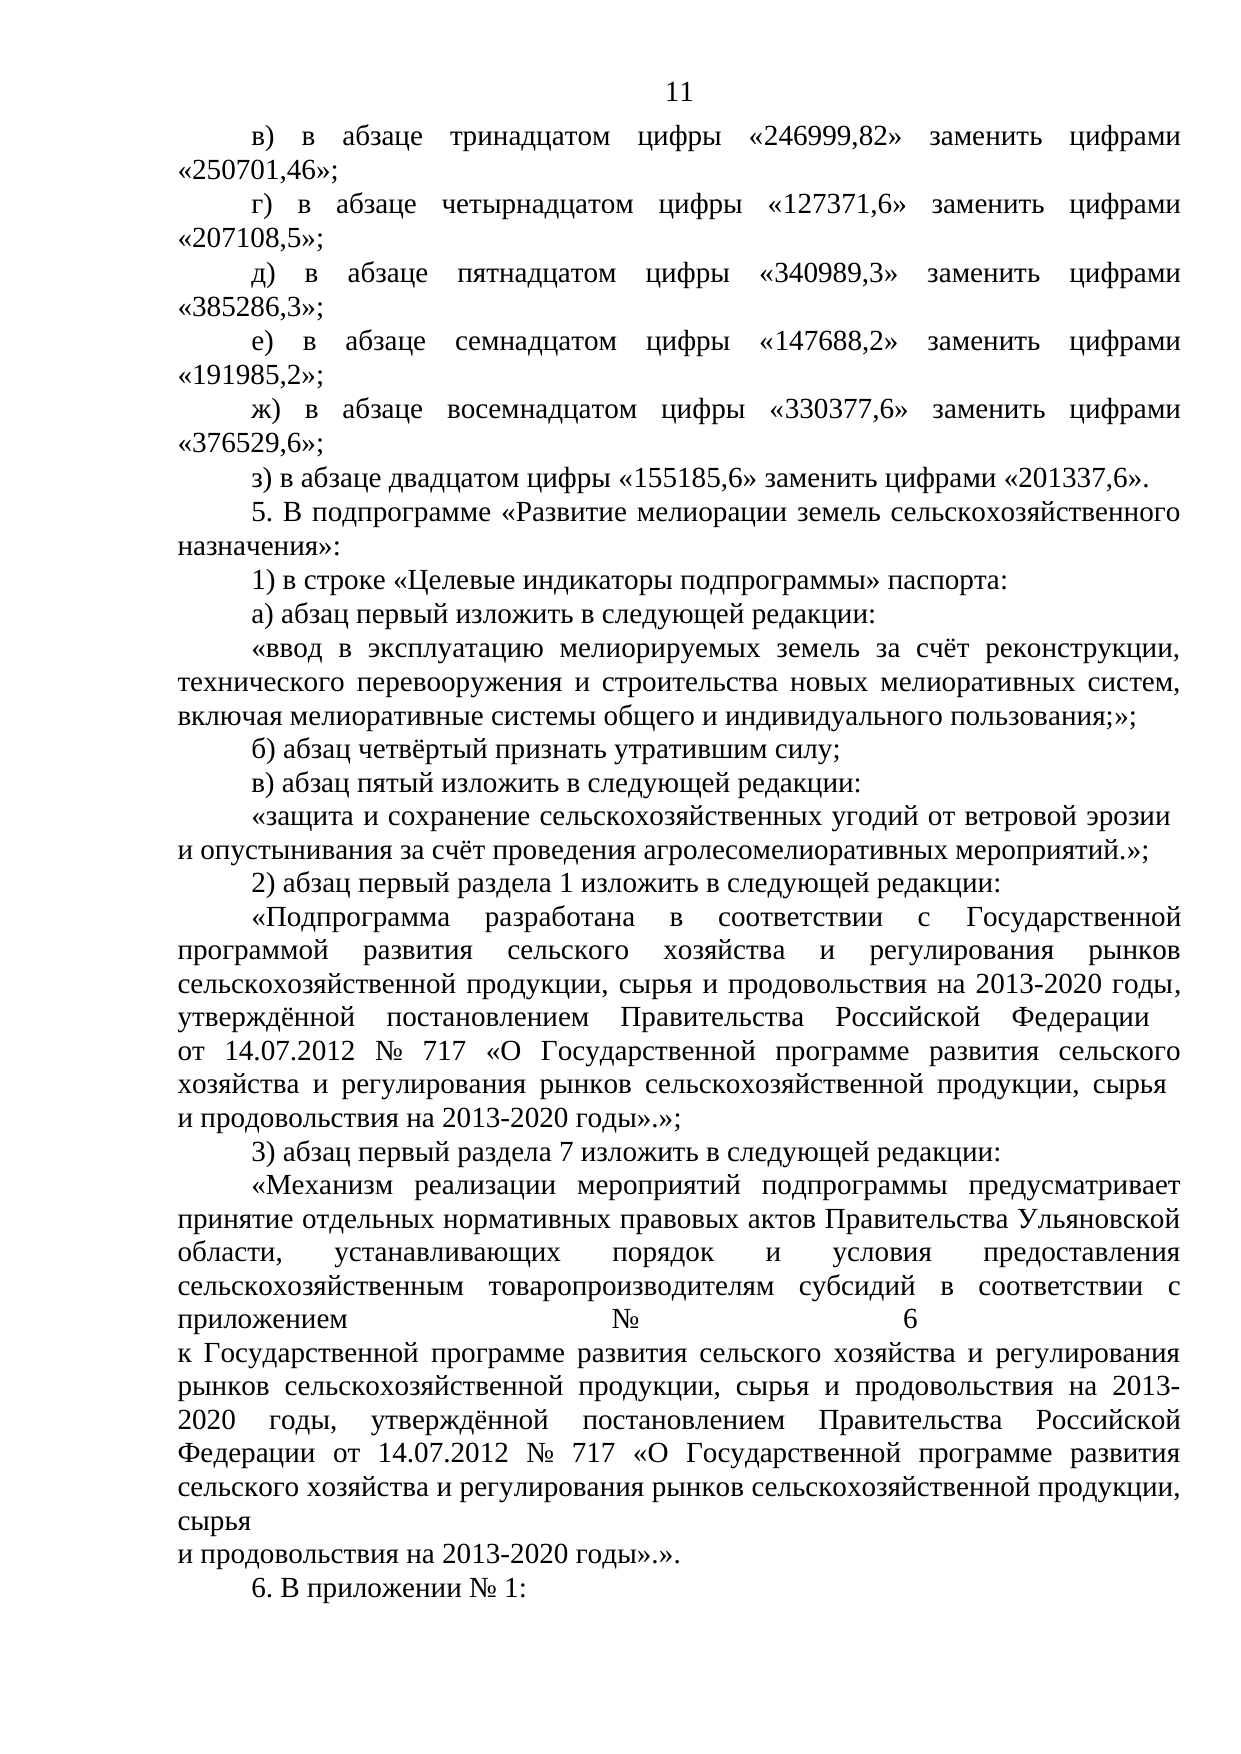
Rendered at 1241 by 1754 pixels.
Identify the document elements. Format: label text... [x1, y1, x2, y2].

text «ввод в эксплуатацию мелиорируемых земель за счёт реконструкции, технического перевооружения и строительства новых мелиоративных систем, включая мелиоративные системы общего и индивидуального пользования;»; [177, 631, 1181, 731]
text 5. В подпрограмме «Развитие мелиорации земель сельскохозяйственного назначения»: [177, 494, 1181, 562]
text б) абзац четвёртый признать утратившим силу; [177, 731, 1181, 765]
text ж) в абзаце восемнадцатом цифры «330377,6» заменить цифрами «376529,6»; [177, 391, 1181, 459]
text 1) в строке «Целевые индикаторы подпрограммы» паспорта: [177, 562, 1181, 596]
text з) в абзаце двадцатом цифры «155185,6» заменить цифрами «201337,6». [177, 460, 1181, 493]
text «защита и сохранение сельскохозяйственных угодий от ветровой эрозии и опустынивания за счёт проведения агролесомелиоративных мероприятий.»; [177, 798, 1181, 865]
text д) в абзаце пятнадцатом цифры «340989,3» заменить цифрами «385286,3»; [177, 255, 1181, 322]
text «Подпрограмма разработана в соответствии с Государственной программой развития сельского хозяйства и регулирования рынков сельскохозяйственной продукции, сырья и продовольствия на 2013-2020 годы, утверждённой постановлением Правительства Российской Федерации от 14.07.2012 № 717 «О Государственной программе развития сельского хозяйства и регулирования рынков сельскохозяйственной продукции, сырья и продовольствия на 2013-2020 годы».»; [177, 899, 1181, 1134]
text е) в абзаце семнадцатом цифры «147688,2» заменить цифрами «191985,2»; [177, 323, 1181, 391]
text 3) абзац первый раздела 7 изложить в следующей редакции: [177, 1134, 1181, 1167]
text 6. В приложении № 1: [177, 1570, 1181, 1603]
text в) в абзаце тринадцатом цифры «246999,82» заменить цифрами «250701,46»; [177, 118, 1181, 186]
text в) абзац пятый изложить в следующей редакции: [177, 765, 1181, 798]
text г) в абзаце четырнадцатом цифры «127371,6» заменить цифрами «207108,5»; [177, 186, 1181, 254]
text 2) абзац первый раздела 1 изложить в следующей редакции: [177, 865, 1181, 899]
text а) абзац первый изложить в следующей редакции: [177, 596, 1181, 630]
text «Механизм реализации мероприятий подпрограммы предусматривает принятие отдельных нормативных правовых актов Правительства Ульяновской области, устанавливающих порядок и условия предоставления сельскохозяйственным товаропроизводителям субсидий в соответствии с приложением № 6 к Государственной программе развития сельского хозяйства и регулирования рынков сельскохозяйственной продукции, сырья и продовольствия на 2013-2020 годы, утверждённой постановлением Правительства Российской Федерации от 14.07.2012 № 717 «О Государственной программе развития сельского хозяйства и регулирования рынков сельскохозяйственной продукции, сырья и продовольствия на 2013-2020 годы».». [177, 1167, 1181, 1570]
